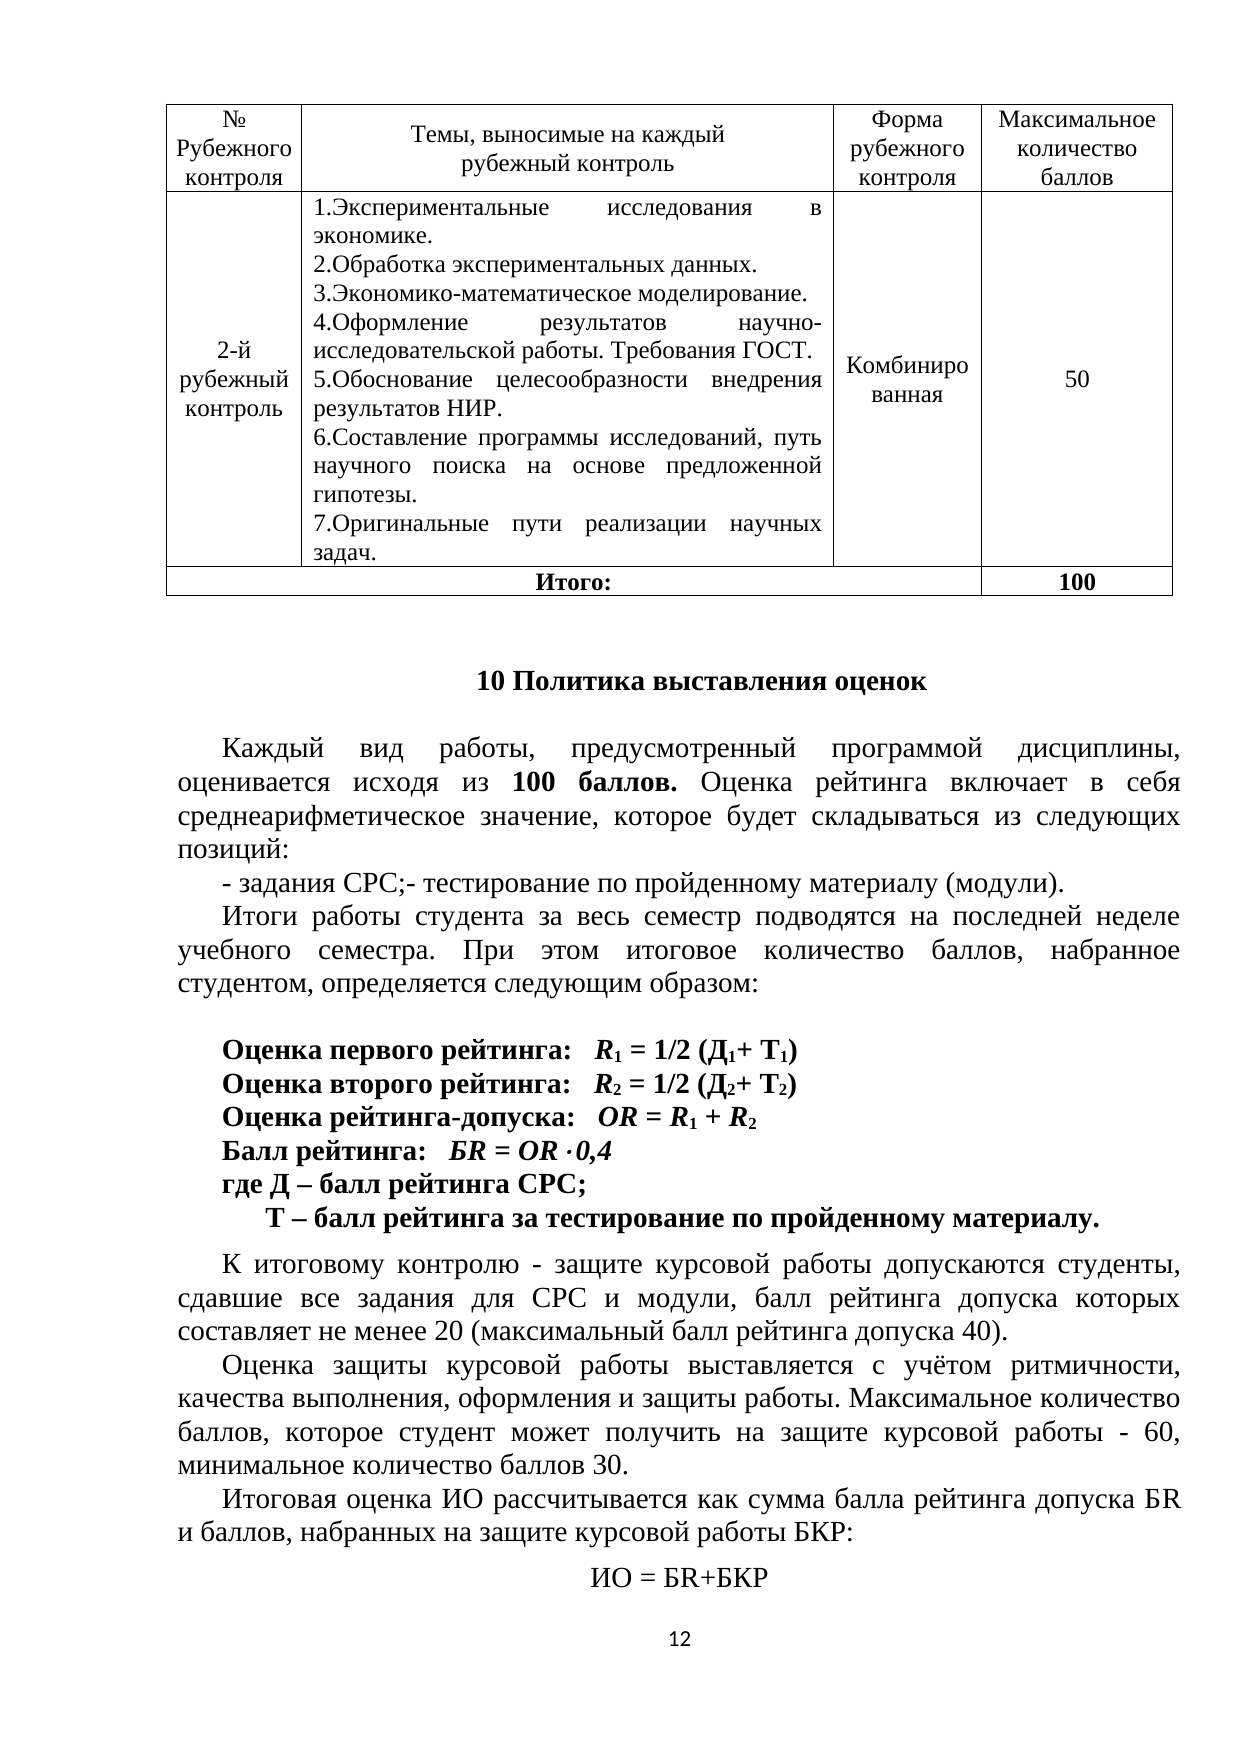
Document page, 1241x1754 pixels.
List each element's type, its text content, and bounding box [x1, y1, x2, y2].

table_cell 1.Экспериментальные исследования в экономике. 2.Обработка экспериментальных данных. 3.Экономико-математическое моделирование. 4.Оформление результатов научно-исследовательской работы. Требования ГОСТ. 5.Обоснование целесообразности внедрения результатов НИР. 6.Составление программы исследований, путь научного поиска на основе предложенной гипотезы. 7.Оригинальные пути реализации научных задач. [302, 192, 833, 566]
text Оценка рейтинга-допуска: OR = R1 + R2 [177, 1099, 1181, 1133]
text Итоги работы студента за весь семестр подводятся на последней неделе учебного семестра. При этом итоговое количество баллов, набранное студентом, определяется следующим образом: [177, 898, 1181, 999]
table_header Форма рубежного контроля [834, 105, 981, 191]
table_header Темы, выносимые на каждый рубежный контроль [302, 105, 833, 191]
table_header № Рубежного контроля [167, 105, 301, 191]
text - задания СРС;- тестирование по пройденному материалу (модули). [177, 865, 1181, 898]
table_header Максимальное количество баллов [982, 105, 1172, 191]
text Оценка первого рейтинга: R1 = 1/2 (Д1+ Т1) [177, 1032, 1181, 1066]
text Оценка защиты курсовой работы выставляется с учётом ритмичности, качества выполнения, оформления и защиты работы. Максимальное количество баллов, которое студент может получить на защите курсовой работы - 60, минимальное количество баллов 30. [177, 1347, 1181, 1481]
text Т – балл рейтинга за тестирование по пройденному материалу. [177, 1200, 1181, 1234]
table_cell 50 [982, 192, 1172, 566]
text К итоговому контролю - защите курсовой работы допускаются студенты, сдавшие все задания для СРС и модули, балл рейтинга допуска которых составляет не менее 20 (максимальный балл рейтинга допуска 40). [177, 1246, 1181, 1347]
table_cell 2-й рубежный контроль [167, 192, 301, 566]
text Итоговая оценка ИО рассчитывается как сумма балла рейтинга допуска БR и баллов, набранных на защите курсовой работы БКР: [177, 1481, 1181, 1548]
text где Д – балл рейтинга СРС; [177, 1167, 1181, 1200]
text Оценка второго рейтинга: R2 = 1/2 (Д2+ Т2) [177, 1066, 1181, 1099]
text Каждый вид работы, предусмотренный программой дисциплины, оценивается исходя из 100 баллов. Оценка рейтинга включает в себя среднеарифметическое значение, которое будет складываться из следующих позиций: [177, 731, 1181, 865]
table_cell Комбинированная [834, 192, 981, 566]
text Балл рейтинга: БR = OR0,4 [177, 1133, 1181, 1167]
table_cell 100 [982, 567, 1172, 595]
table_cell Итого: [167, 567, 981, 595]
text ИО = БR+БКР [177, 1561, 1181, 1594]
text 10 Политика выставления оценок [177, 663, 1181, 697]
